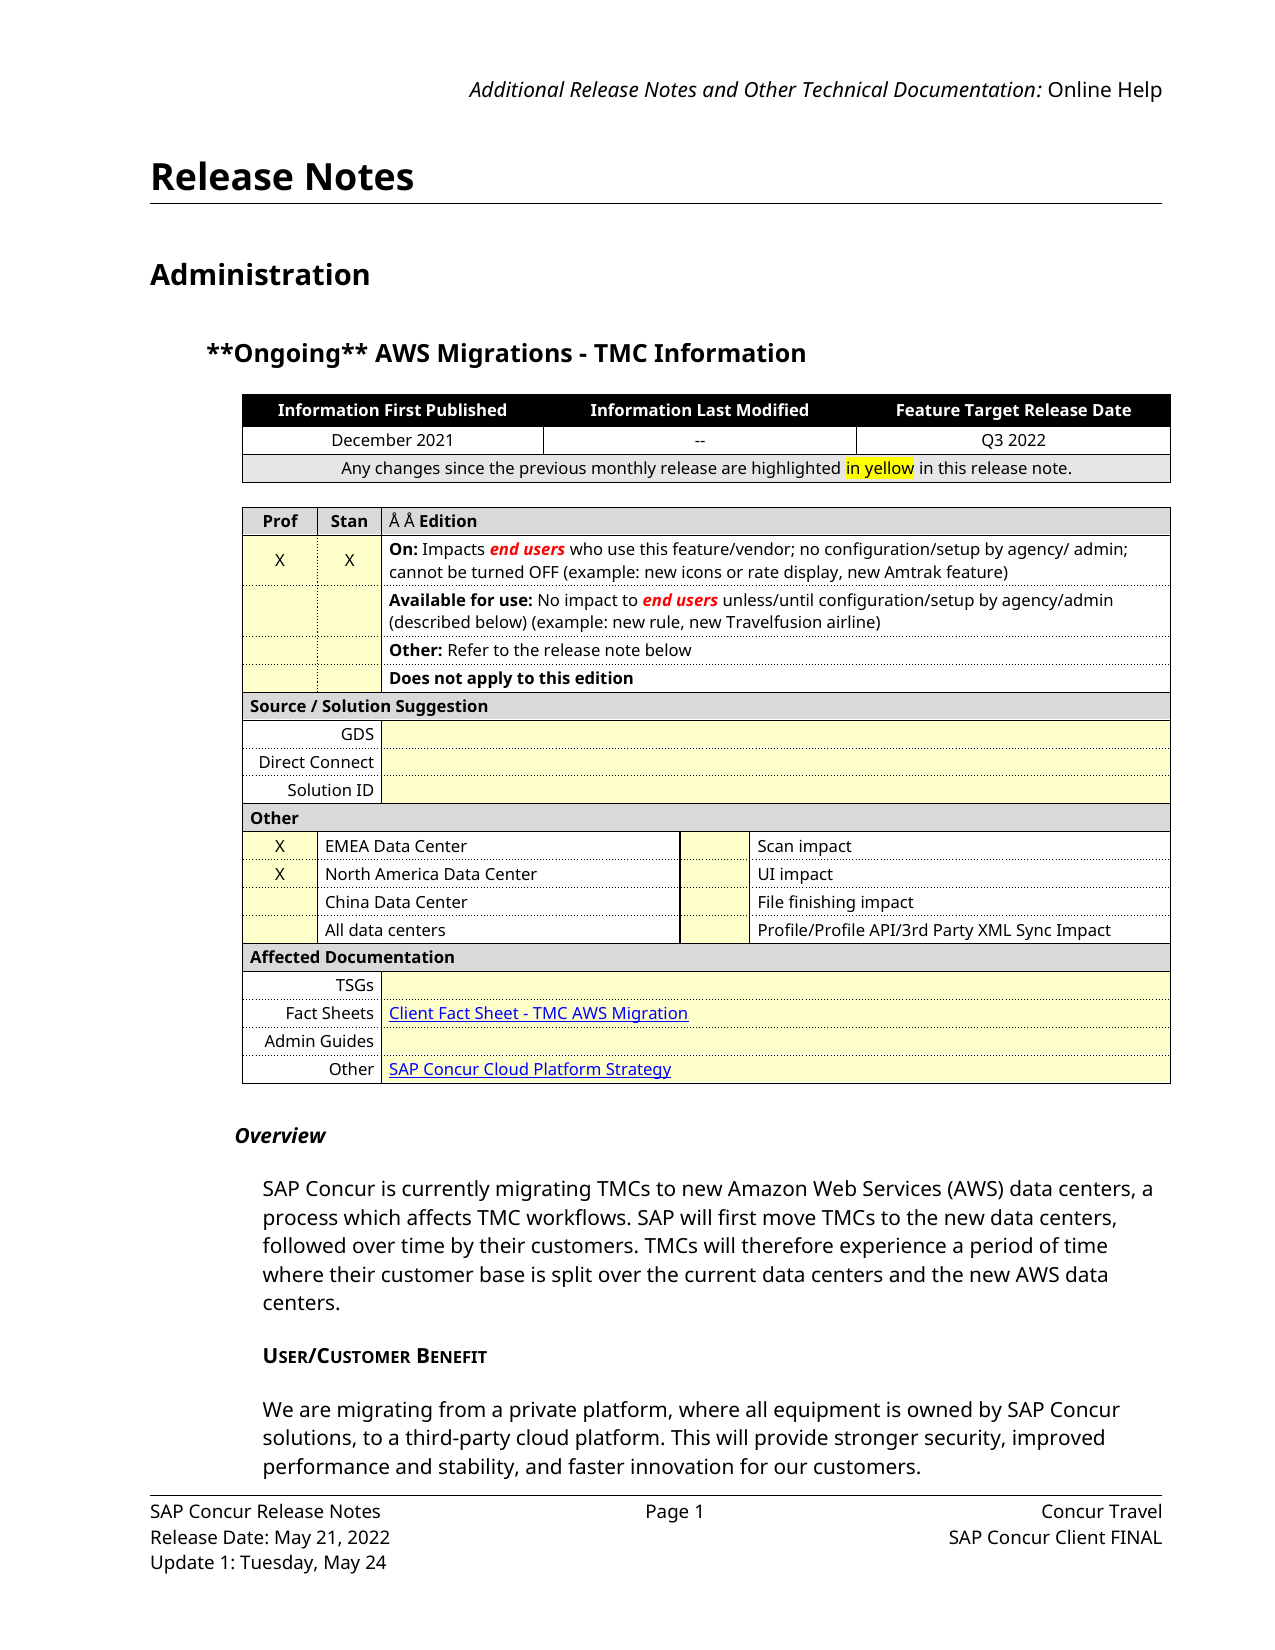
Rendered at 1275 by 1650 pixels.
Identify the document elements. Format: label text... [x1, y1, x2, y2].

subtitle Administration [150, 254, 1162, 294]
table_cell Affected Documentation [243, 944, 1170, 971]
subtitle Release Notes [150, 150, 1162, 203]
table_cell Does not apply to this edition [382, 664, 1170, 692]
table_cell Scan impact [750, 832, 1170, 859]
table_cell Any changes since the previous monthly release are highlighted in yellow in this release note. [243, 455, 1170, 482]
table_cell All data centers [318, 915, 679, 943]
table_cell Other [243, 804, 1170, 831]
table_cell [317, 585, 381, 636]
table_cell Fact Sheets [243, 999, 381, 1027]
table_cell [243, 915, 317, 943]
table_cell X [317, 536, 381, 585]
table_cell SAP Concur Cloud Platform Strategy [382, 1055, 1170, 1082]
table_cell UI impact [750, 859, 1170, 887]
table_header Information First Published [243, 395, 543, 426]
table_cell Profile/Profile API/3rd Party XML Sync Impact [750, 915, 1170, 943]
table_cell Other [243, 1055, 381, 1082]
table_cell Other: Refer to the release note below [382, 636, 1170, 664]
table_cell [382, 748, 1170, 775]
table_cell Source / Solution Suggestion [243, 693, 1170, 719]
subtitle User/Customer Benefit [262, 1342, 1162, 1370]
table_cell X [243, 859, 317, 887]
table_cell [243, 585, 317, 636]
table_cell [317, 636, 381, 664]
table_cell Solution ID [243, 775, 381, 803]
table_cell EMEA Data Center [318, 832, 679, 859]
table_header Information Last Modified [544, 395, 856, 426]
table_cell [382, 721, 1170, 747]
table_cell [317, 664, 381, 692]
table_cell Admin Guides [243, 1027, 381, 1054]
text We are migrating from a private platform, where all equipment is owned by SAP Concur solutions, to a third-party cloud platform. This will provide stronger security, improved performance and stability, and faster innovation for our customers. [262, 1395, 1162, 1480]
table_cell [243, 887, 317, 915]
table_cell [382, 972, 1170, 999]
table_header Feature Target Release Date [857, 395, 1170, 426]
table_cell Available for use: No impact to end users unless/until configuration/setup by agency/admin (described below) (example: new rule, new Travelfusion airline) [382, 585, 1170, 636]
table_cell [681, 887, 749, 915]
table_cell [243, 636, 317, 664]
table_cell TSGs [243, 972, 381, 999]
table_cell North America Data Center [318, 859, 679, 887]
table_cell Direct Connect [243, 748, 381, 775]
subtitle Overview [234, 1121, 1162, 1149]
table_cell [243, 664, 317, 692]
table_cell X [243, 536, 317, 585]
text SAP Concur is currently migrating TMCs to new Amazon Web Services (AWS) data centers, a process which affects TMC workflows. SAP will first move TMCs to the new data centers, followed over time by their customers. TMCs will therefore experience a period of time where their customer base is split over the current data centers and the new AWS data centers. [262, 1174, 1162, 1317]
table_cell GDS [243, 721, 381, 747]
table_header Prof [243, 508, 317, 534]
subtitle **Ongoing** AWS Migrations - TMC Information [206, 336, 1162, 369]
table_cell [382, 775, 1170, 803]
table_cell [681, 915, 749, 943]
table_cell [681, 832, 749, 859]
table_cell December 2021 [243, 427, 543, 454]
table_cell X [243, 832, 317, 859]
table_cell [382, 1027, 1170, 1054]
table_cell On: Impacts end users who use this feature/vendor; no configuration/setup by agency/ admin; cannot be turned OFF (example: new icons or rate display, new Amtrak feature) [382, 536, 1170, 585]
table_cell File finishing impact [750, 887, 1170, 915]
table_cell China Data Center [318, 887, 679, 915]
table_header Å Å Edition [382, 508, 1170, 534]
table_cell -- [544, 427, 856, 454]
table_cell Client Fact Sheet - TMC AWS Migration [382, 999, 1170, 1027]
table_cell [681, 859, 749, 887]
table_cell Q3 2022 [857, 427, 1170, 454]
table_header Stan [318, 508, 381, 534]
